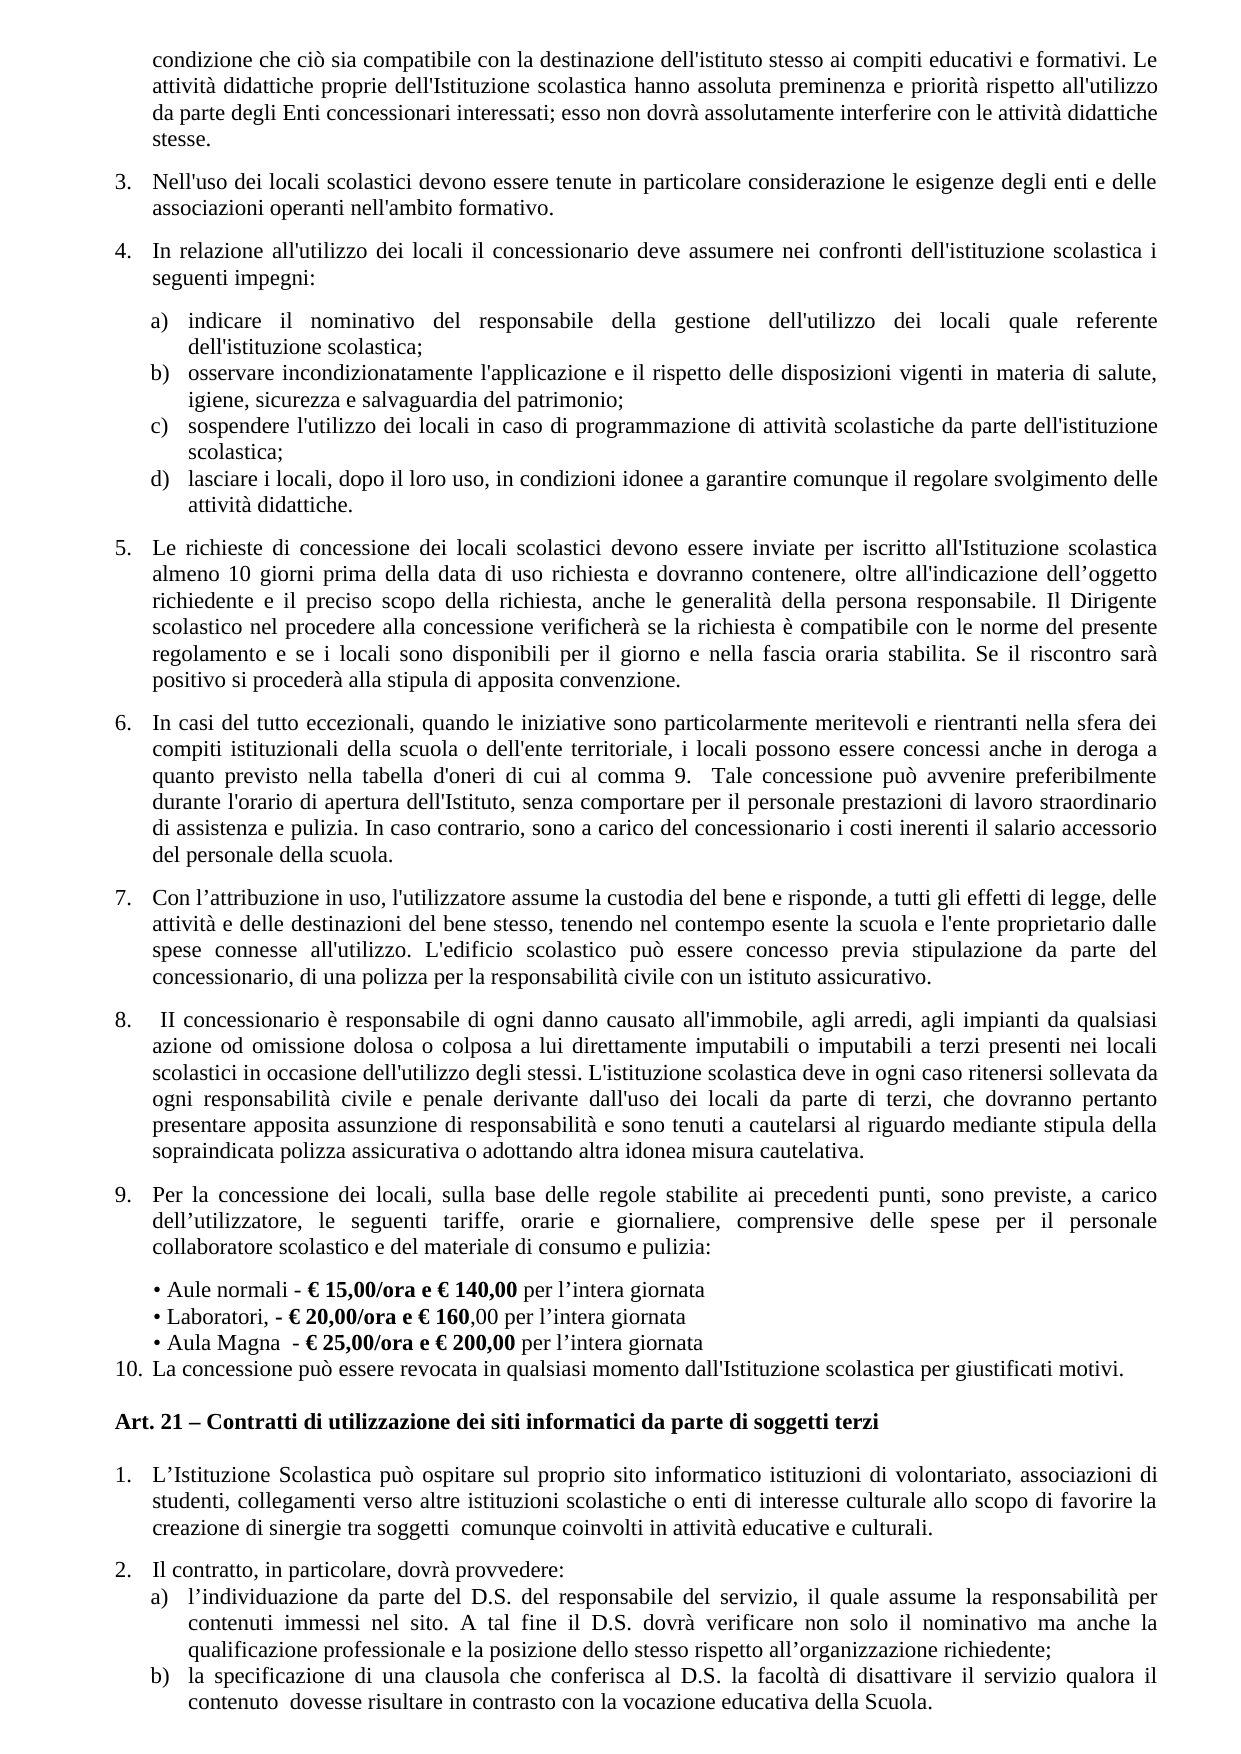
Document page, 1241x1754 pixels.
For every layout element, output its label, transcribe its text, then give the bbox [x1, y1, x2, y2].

list Con l’attribuzione in uso, l'utilizzatore assume la custodia del bene e risponde, a tutti gli effetti di legge, delle attività e delle destinazioni del bene stesso, tenendo nel contempo esente la scuola e l'ente proprietario dalle spese connesse all'utilizzo. L'edificio scolastico può essere concesso previa stipulazione da parte del concessionario, di una polizza per la responsabilità civile con un istituto assicurativo. [114, 884, 1159, 989]
list lasciare i locali, dopo il loro uso, in condizioni idonee a garantire comunque il regolare svolgimento delle attività didattiche. [150, 465, 1159, 517]
list In relazione all'utilizzo dei locali il concessionario deve assumere nei confronti dell'istituzione scolastica i seguenti impegni: [114, 237, 1159, 290]
list Nell'uso dei locali scolastici devono essere tenute in particolare considerazione le esigenze degli enti e delle associazioni operanti nell'ambito formativo. [114, 168, 1159, 221]
list Il contratto, in particolare, dovrà provvedere: [114, 1557, 1159, 1583]
list La concessione può essere revocata in qualsiasi momento dall'Istituzione scolastica per giustificati motivi. [114, 1355, 1159, 1382]
list sospendere l'utilizzo dei locali in caso di programmazione di attività scolastiche da parte dell'istituzione scolastica; [150, 412, 1159, 465]
list L’Istituzione Scolastica può ospitare sul proprio sito informatico istituzioni di volontariato, associazioni di studenti, collegamenti verso altre istituzioni scolastiche o enti di interesse culturale allo scopo di favorire la creazione di sinergie tra soggetti comunque coinvolti in attività educative e culturali. [114, 1461, 1159, 1540]
list Le richieste di concessione dei locali scolastici devono essere inviate per iscritto all'Istituzione scolastica almeno 10 giorni prima della data di uso richiesta e dovranno contenere, oltre all'indicazione dell’oggetto richiedente e il preciso scopo della richiesta, anche le generalità della persona responsabile. Il Dirigente scolastico nel procedere alla concessione verificherà se la richiesta è compatibile con le norme del presente regolamento e se i locali sono disponibili per il giorno e nella fascia oraria stabilita. Se il riscontro sarà positivo si procederà alla stipula di apposita convenzione. [114, 534, 1159, 692]
list In casi del tutto eccezionali, quando le iniziative sono particolarmente meritevoli e rientranti nella sfera dei compiti istituzionali della scuola o dell'ente territoriale, i locali possono essere concessi anche in deroga a quanto previsto nella tabella d'oneri di cui al comma 9. Tale concessione può avvenire preferibilmente durante l'orario di apertura dell'Istituto, senza comportare per il personale prestazioni di lavoro straordinario di assistenza e pulizia. In caso contrario, sono a carico del concessionario i costi inerenti il salario accessorio del personale della scuola. [114, 709, 1159, 867]
text • Laboratori, - € 20,00/ora e € 160,00 per l’intera giornata [153, 1303, 1159, 1329]
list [114, 46, 1159, 151]
text • Aula Magna - € 25,00/ora e € 200,00 per l’intera giornata [153, 1329, 1159, 1355]
list Per la concessione dei locali, sulla base delle regole stabilite ai precedenti punti, sono previste, a carico dell’utilizzatore, le seguenti tariffe, orarie e giornaliere, comprensive delle spese per il personale collaboratore scolastico e del materiale di consumo e pulizia: [114, 1181, 1159, 1260]
list II concessionario è responsabile di ogni danno causato all'immobile, agli arredi, agli impianti da qualsiasi azione od omissione dolosa o colposa a lui direttamente imputabili o imputabili a terzi presenti nei locali scolastici in occasione dell'utilizzo degli stessi. L'istituzione scolastica deve in ogni caso ritenersi sollevata da ogni responsabilità civile e penale derivante dall'uso dei locali da parte di terzi, che dovranno pertanto presentare apposita assunzione di responsabilità e sono tenuti a cautelarsi al riguardo mediante stipula della sopraindicata polizza assicurativa o adottando altra idonea misura cautelativa. [114, 1006, 1159, 1164]
text • Aule normali - € 15,00/ora e € 140,00 per l’intera giornata [153, 1276, 1159, 1303]
text Art. 21 – Contratti di utilizzazione dei siti informatici da parte di soggetti terzi [77, 1408, 1159, 1434]
list la specificazione di una clausola che conferisca al D.S. la facoltà di disattivare il servizio qualora il contenuto dovesse risultare in contrasto con la vocazione educativa della Scuola. [150, 1662, 1159, 1715]
list indicare il nominativo del responsabile della gestione dell'utilizzo dei locali quale referente dell'istituzione scolastica; [150, 307, 1159, 359]
list l’individuazione da parte del D.S. del responsabile del servizio, il quale assume la responsabilità per contenuti immessi nel sito. A tal fine il D.S. dovrà verificare non solo il nominativo ma anche la qualificazione professionale e la posizione dello stesso rispetto all’organizzazione richiedente; [150, 1583, 1159, 1662]
list osservare incondizionatamente l'applicazione e il rispetto delle disposizioni vigenti in materia di salute, igiene, sicurezza e salvaguardia del patrimonio; [150, 359, 1159, 412]
